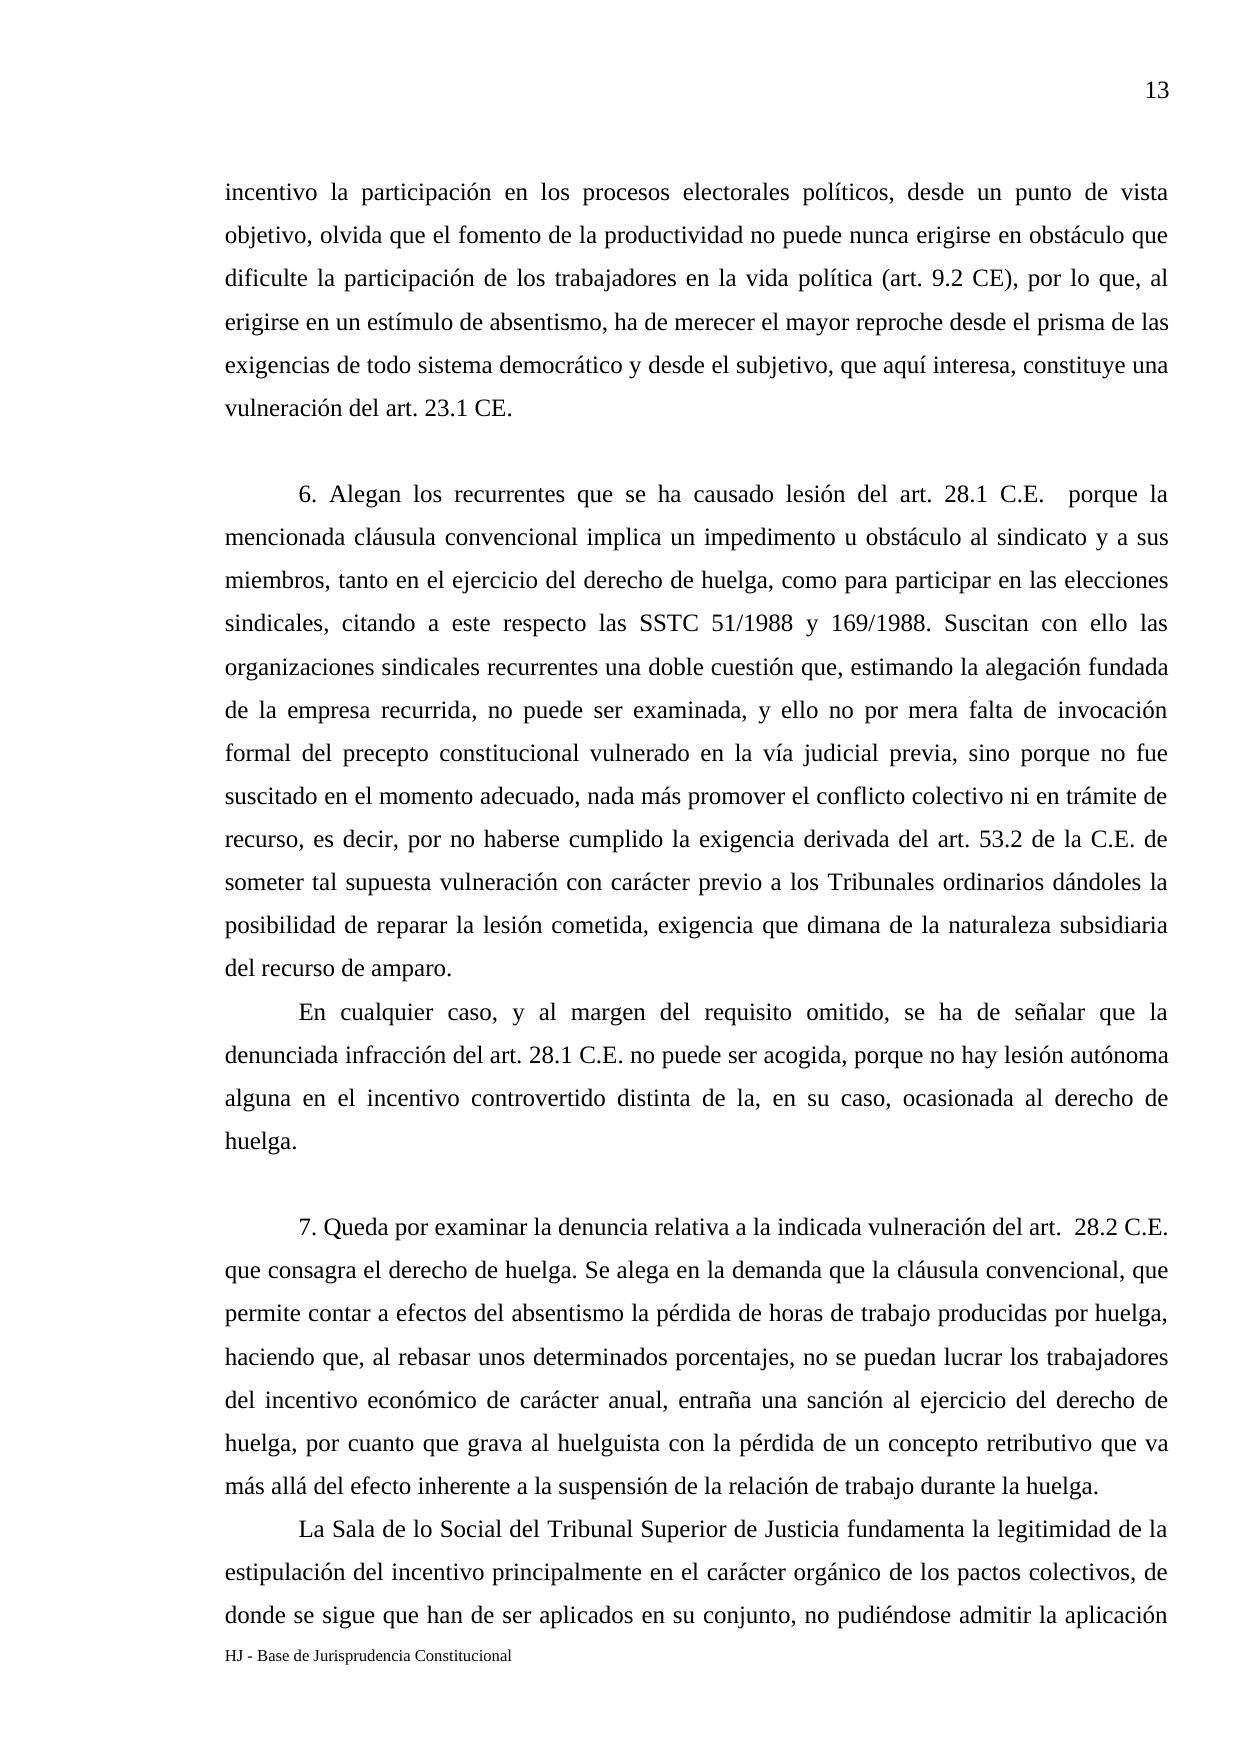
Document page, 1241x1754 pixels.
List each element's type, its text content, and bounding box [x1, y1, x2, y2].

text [224, 177, 1169, 422]
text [224, 1514, 1169, 1629]
text En cualquier caso, y al margen del requisito omitido, se ha de señalar que la denunciada infracción del art. 28.1 C.E. no puede ser acogida, porque no hay lesión autónoma alguna en el incentivo controvertido distinta de la, en su caso, ocasionada al derecho de huelga. [224, 997, 1169, 1155]
text 6. Alegan los recurrentes que se ha causado lesión del art. 28.1 C.E. porque la mencionada cláusula convencional implica un impedimento u obstáculo al sindicato y a sus miembros, tanto en el ejercicio del derecho de huelga, como para participar en las elecciones sindicales, citando a este respecto las SSTC 51/1988 y 169/1988. Suscitan con ello las organizaciones sindicales recurrentes una doble cuestión que, estimando la alegación fundada de la empresa recurrida, no puede ser examinada, y ello no por mera falta de invocación formal del precepto constitucional vulnerado en la vía judicial previa, sino porque no fue suscitado en el momento adecuado, nada más promover el conflicto colectivo ni en trámite de recurso, es decir, por no haberse cumplido la exigencia derivada del art. 53.2 de la C.E. de someter tal supuesta vulneración con carácter previo a los Tribunales ordinarios dándoles la posibilidad de reparar la lesión cometida, exigencia que dimana de la naturaleza subsidiaria del recurso de amparo. [224, 479, 1169, 982]
text 7. Queda por examinar la denuncia relativa a la indicada vulneración del art. 28.2 C.E. que consagra el derecho de huelga. Se alega en la demanda que la cláusula convencional, que permite contar a efectos del absentismo la pérdida de horas de trabajo producidas por huelga, haciendo que, al rebasar unos determinados porcentajes, no se puedan lucrar los trabajadores del incentivo económico de carácter anual, entraña una sanción al ejercicio del derecho de huelga, por cuanto que grava al huelguista con la pérdida de un concepto retributivo que va más allá del efecto inherente a la suspensión de la relación de trabajo durante la huelga. [224, 1212, 1169, 1500]
